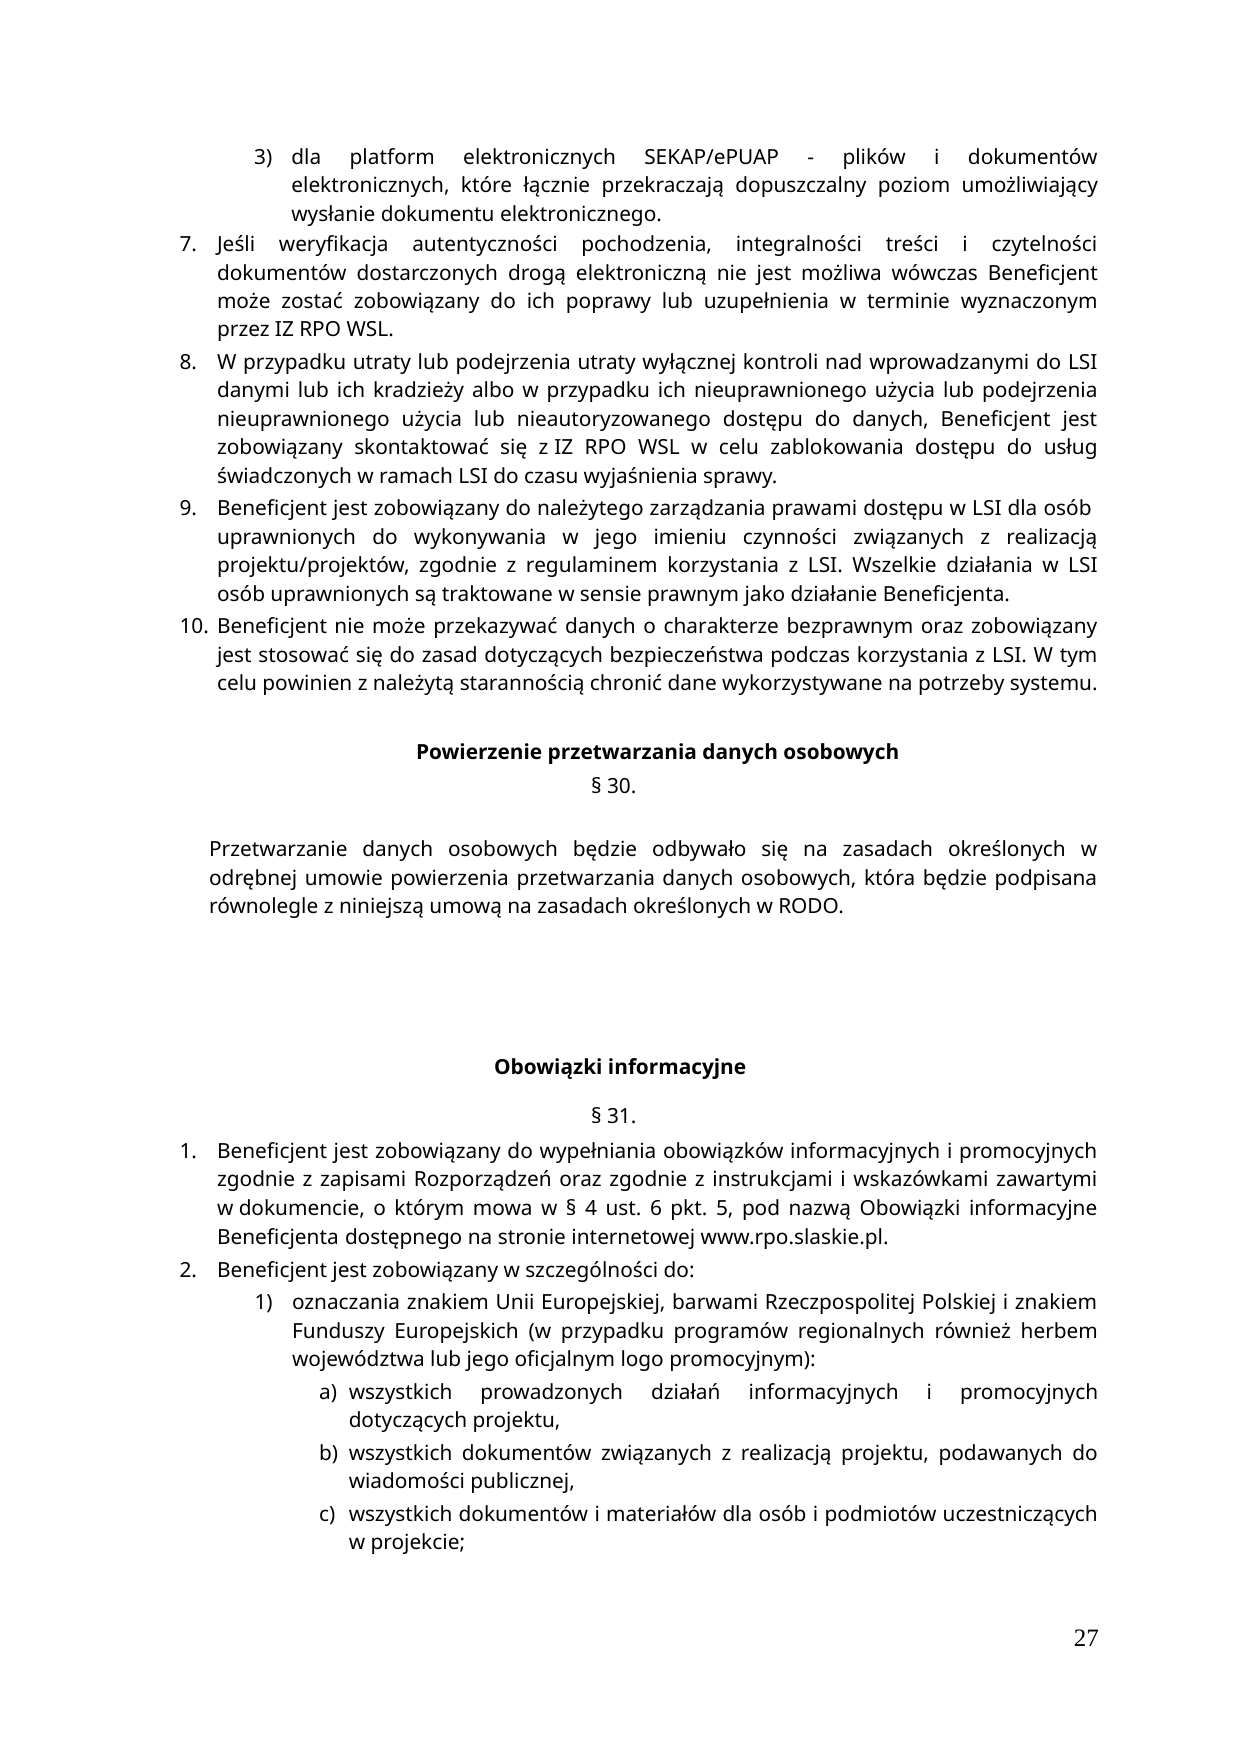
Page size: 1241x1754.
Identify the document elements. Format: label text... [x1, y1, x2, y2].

text Powierzenie przetwarzania danych osobowych [217, 737, 1098, 765]
list Beneficjent jest zobowiązany w szczególności do: [179, 1255, 1098, 1283]
list wszystkich dokumentów i materiałów dla osób i podmiotów uczestniczących w projekcie; [319, 1499, 1098, 1556]
list wszystkich prowadzonych działań informacyjnych i promocyjnych dotyczących projektu, [319, 1377, 1098, 1434]
list Beneficjent nie może przekazywać danych o charakterze bezprawnym oraz zobowiązany jest stosować się do zasad dotyczących bezpieczeństwa podczas korzystania z LSI. W tym celu powinien z należytą starannością chronić dane wykorzystywane na potrzeby systemu. [179, 611, 1098, 697]
list W przypadku utraty lub podejrzenia utraty wyłącznej kontroli nad wprowadzanymi do LSI danymi lub ich kradzieży albo w przypadku ich nieuprawnionego użycia lub podejrzenia nieuprawnionego użycia lub nieautoryzowanego dostępu do danych, Beneficjent jest zobowiązany skontaktować się z IZ RPO WSL w celu zablokowania dostępu do usług świadczonych w ramach LSI do czasu wyjaśnienia sprawy. [179, 347, 1098, 489]
list Beneficjent jest zobowiązany do wypełniania obowiązków informacyjnych i promocyjnych zgodnie z zapisami Rozporządzeń oraz zgodnie z instrukcjami i wskazówkami zawartymi w dokumencie, o którym mowa w § 4 ust. 6 pkt. 5, pod nazwą Obowiązki informacyjne Beneficjenta dostępnego na stronie internetowej www.rpo.slaskie.pl. [179, 1136, 1098, 1251]
list Jeśli weryfikacja autentyczności pochodzenia, integralności treści i czytelności dokumentów dostarczonych drogą elektroniczną nie jest możliwa wówczas Beneficjent może zostać zobowiązany do ich poprawy lub uzupełnienia w terminie wyznaczonym przez IZ RPO WSL. [179, 229, 1098, 343]
text Przetwarzanie danych osobowych będzie odbywało się na zasadach określonych w odrębnej umowie powierzenia przetwarzania danych osobowych, która będzie podpisana równolegle z niniejszą umową na zasadach określonych w RODO. [209, 834, 1098, 920]
list dla platform elektronicznych SEKAP/ePUAP - plików i dokumentów elektronicznych, które łącznie przekraczają dopuszczalny poziom umożliwiający wysłanie dokumentu elektronicznego. [254, 142, 1098, 227]
list wszystkich dokumentów związanych z realizacją projektu, podawanych do wiadomości publicznej, [319, 1438, 1098, 1495]
text Obowiązki informacyjne [142, 1052, 1098, 1080]
list Beneficjent jest zobowiązany do należytego zarządzania prawami dostępu w LSI dla osób uprawnionych do wykonywania w jego imieniu czynności związanych z realizacją projektu/projektów, zgodnie z regulaminem korzystania z LSI. Wszelkie działania w LSI osób uprawnionych są traktowane w sensie prawnym jako działanie Beneficjenta. [179, 493, 1098, 607]
list oznaczania znakiem Unii Europejskiej, barwami Rzeczpospolitej Polskiej i znakiem Funduszy Europejskich (w przypadku programów regionalnych również herbem województwa lub jego oficjalnym logo promocyjnym): [254, 1287, 1098, 1373]
